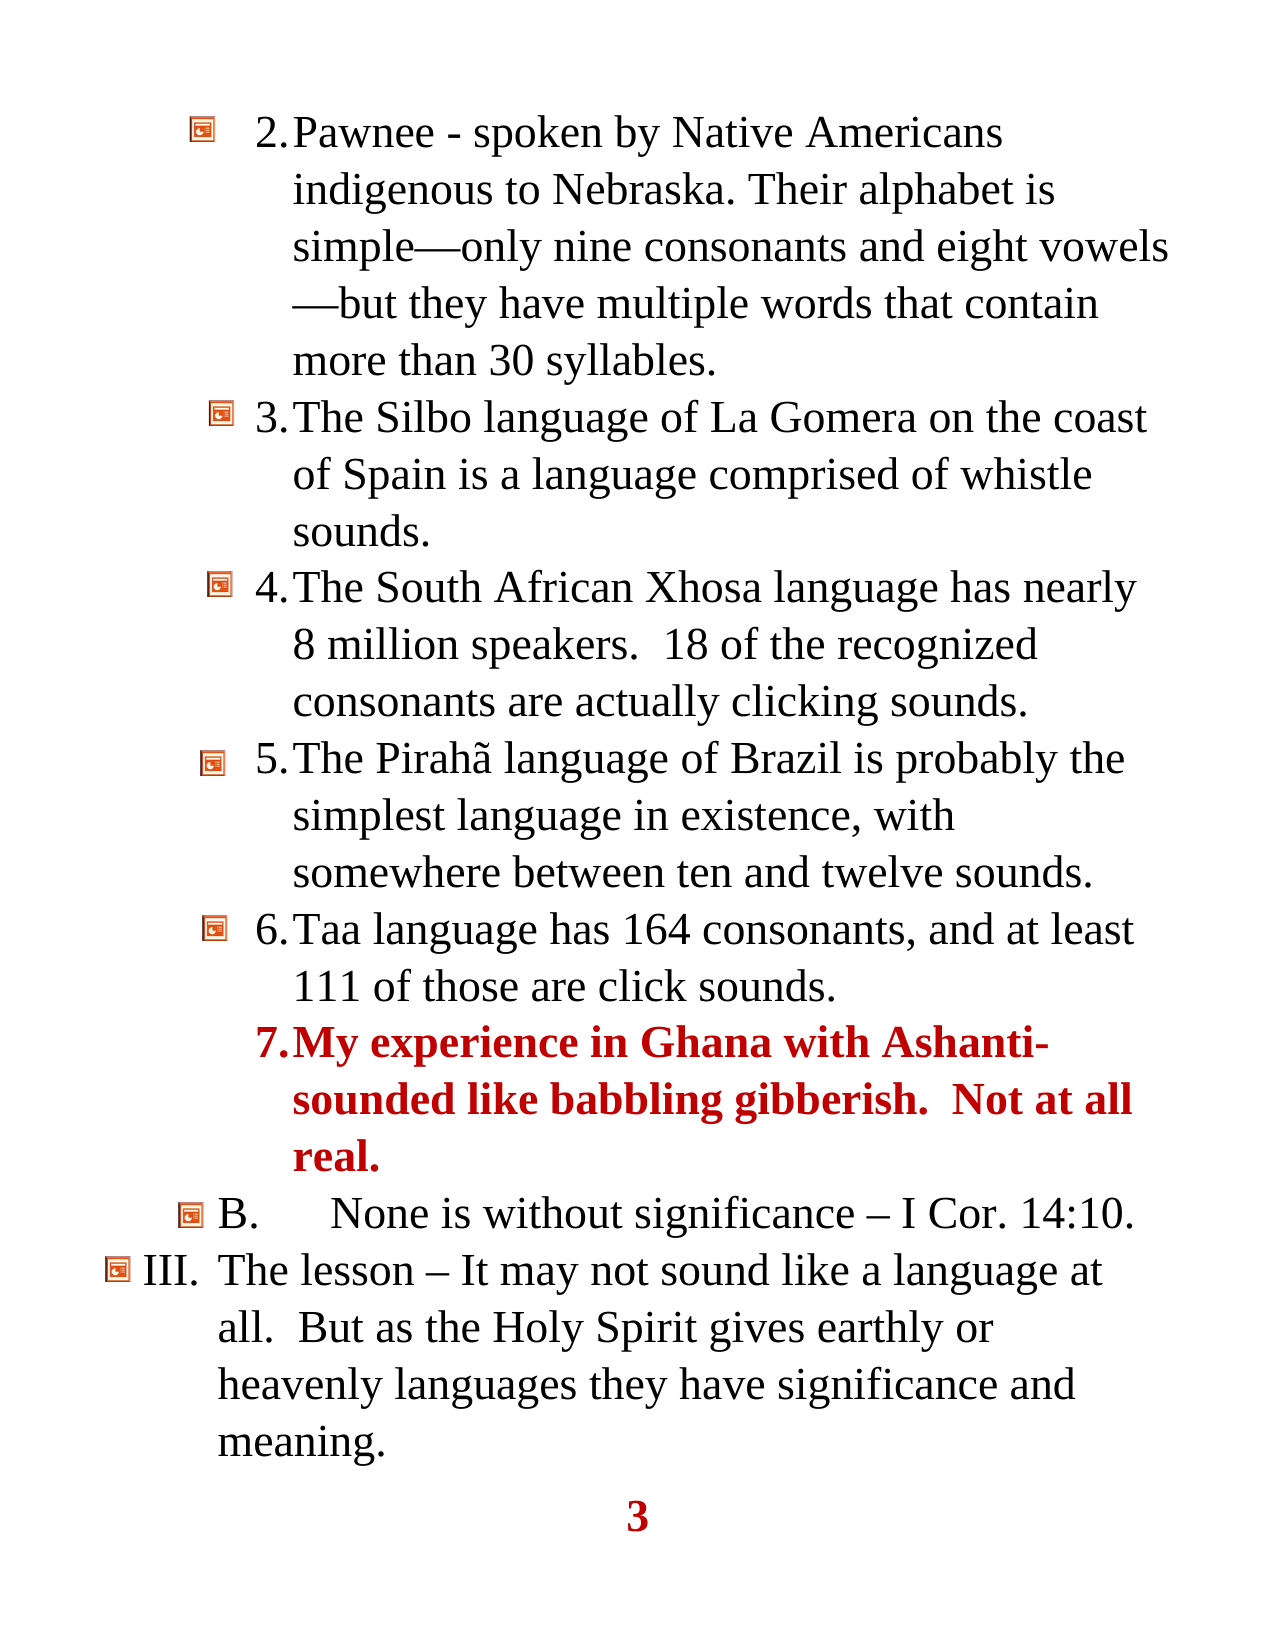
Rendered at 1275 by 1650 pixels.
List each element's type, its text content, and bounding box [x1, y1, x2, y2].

list The South African Xhosa language has nearly 8 million speakers. 18 of the recognized consonants are actually clicking sounds. [255, 560, 1170, 726]
list Taa language has 164 consonants, and at least 111 of those are click sounds. [255, 901, 1170, 1011]
picture [189, 116, 216, 142]
list The Pirahã language of Brazil is probably the simplest language in existence, with somewhere between ten and twelve sounds. [255, 731, 1170, 897]
picture [202, 915, 228, 941]
picture [200, 750, 226, 776]
list My experience in Ghana with Ashanti- sounded like babbling gibberish. Not at all real. [255, 1015, 1170, 1181]
list None is without significance – I Cor. 14:10. [217, 1186, 1170, 1238]
list Pawnee - spoken by Native Americans indigenous to Nebraska. Their alphabet is simple—only nine consonants and eight vowels—but they have multiple words that contain more than 30 syllables. [255, 105, 1170, 385]
picture [105, 1256, 131, 1282]
picture [208, 400, 235, 426]
list The lesson – It may not sound like a language at all. But as the Holy Spirit gives earthly or heavenly languages they have significance and meaning. [142, 1242, 1170, 1466]
list The Silbo language of La Gomera on the coast of Spain is a language comprised of whistle sounds. [255, 389, 1170, 556]
picture [207, 571, 233, 597]
picture [178, 1202, 204, 1228]
